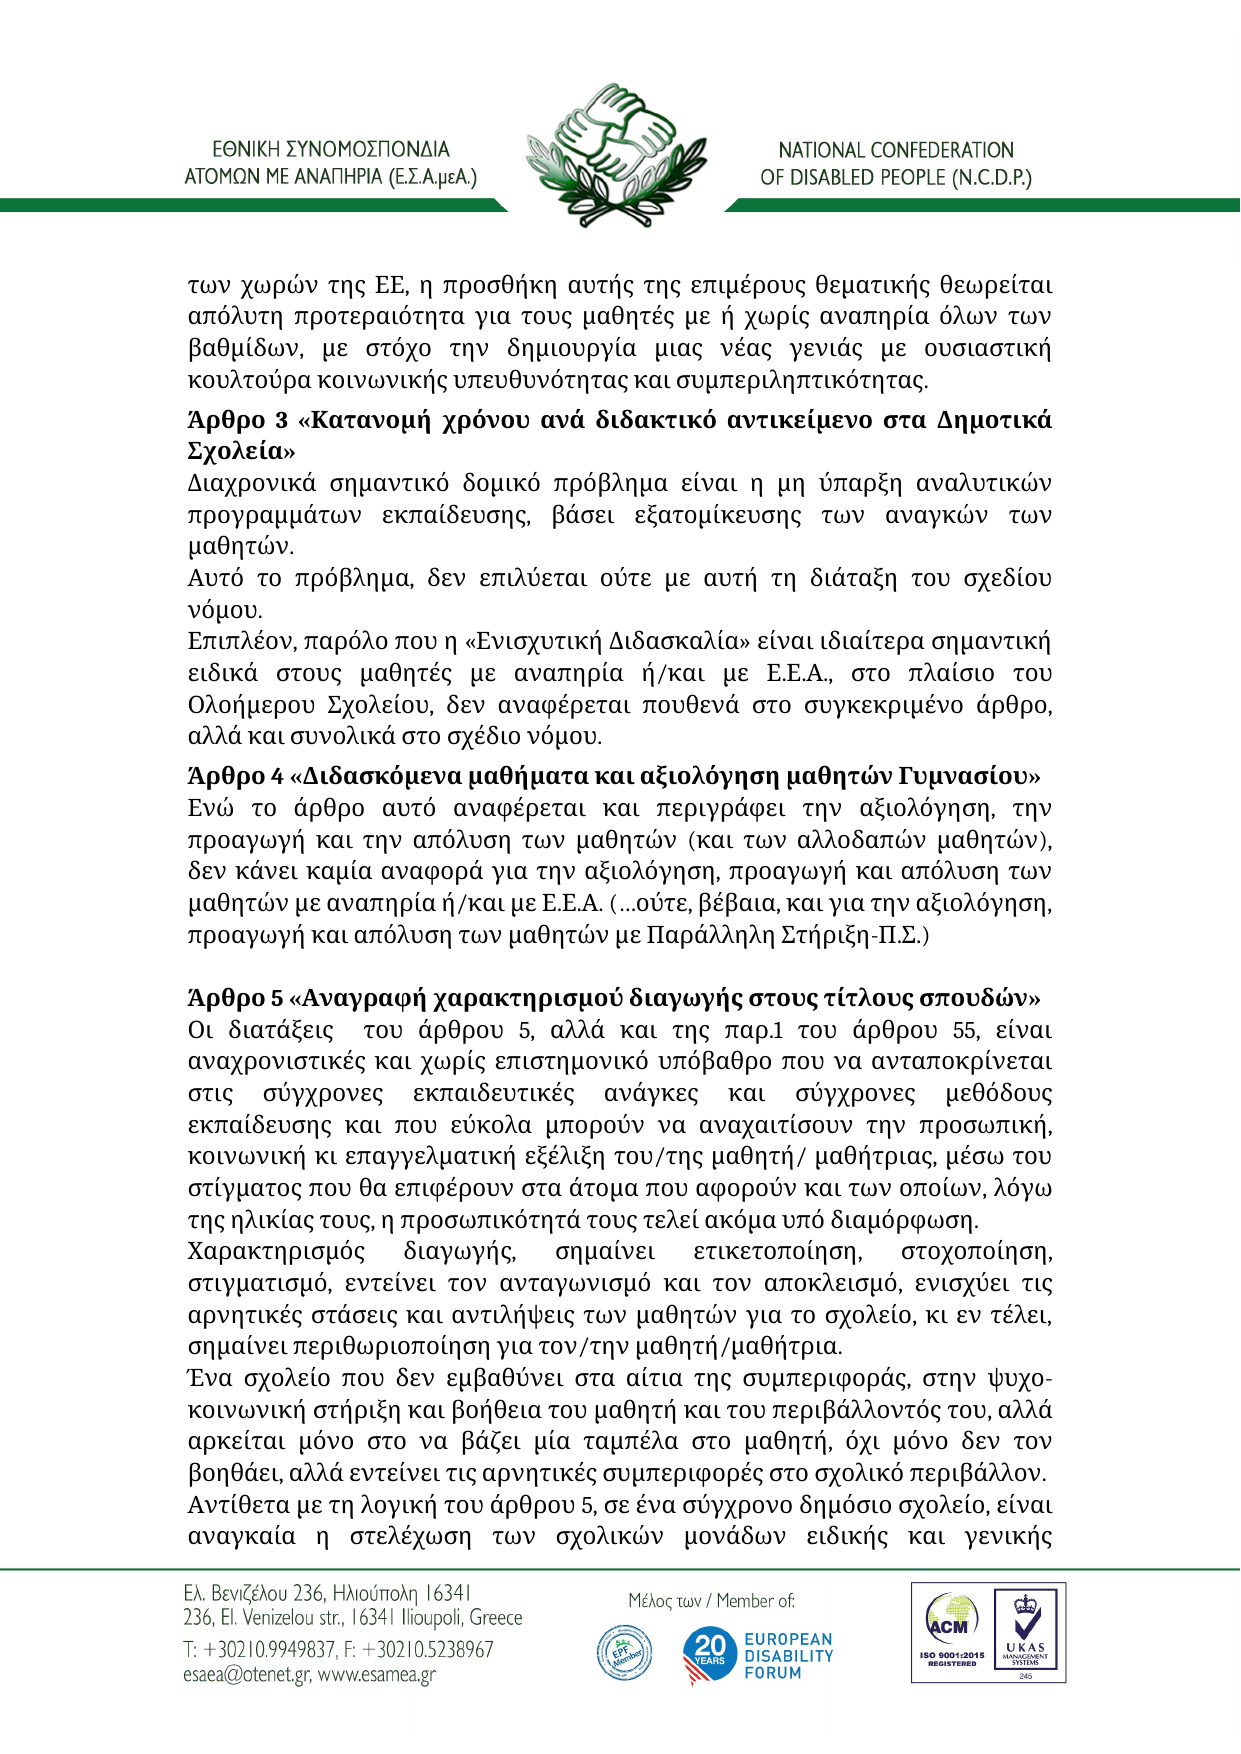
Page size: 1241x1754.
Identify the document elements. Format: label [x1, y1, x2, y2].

picture [0, 29, 1240, 266]
picture [0, 1555, 1240, 1737]
